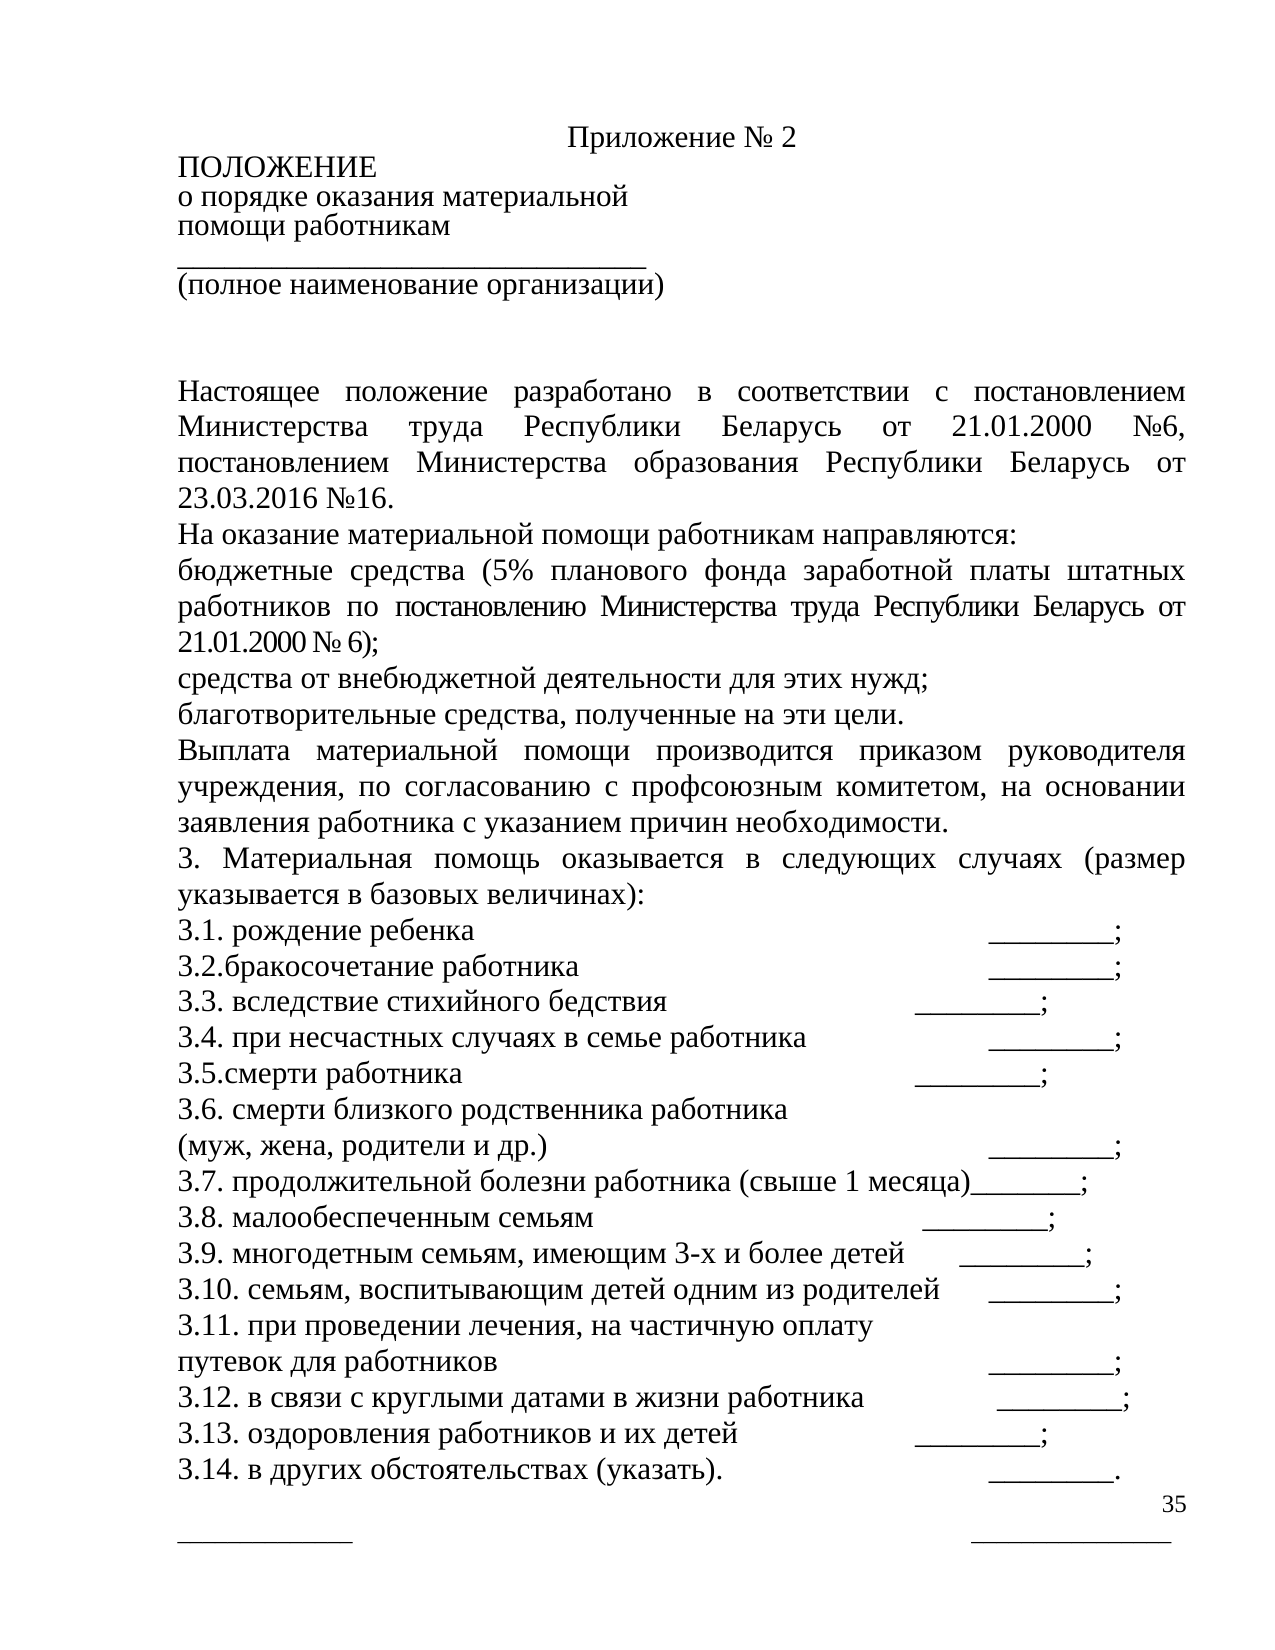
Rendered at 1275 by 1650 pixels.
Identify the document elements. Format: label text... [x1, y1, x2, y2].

text о порядке оказания материальной [177, 183, 1186, 212]
text (полное наименование организации) [177, 271, 1186, 300]
text 3.14. в других обстоятельствах (указать). ________. [177, 1450, 1186, 1486]
text бюджетные средства (5% планового фонда заработной платы штатных работников по постановлению Министерства труда Республики Беларусь от 21.01.2000 № 6); [177, 551, 1186, 659]
text 3.1. рождение ребенка ________; [177, 911, 1186, 947]
text 3.8. малообеспеченным семьям ________; [177, 1198, 1186, 1234]
text 3.5.смерти работника ________; [177, 1054, 1186, 1091]
text благотворительные средства, полученные на эти цели. [177, 695, 1186, 731]
text Выплата материальной помощи производится приказом руководителя учреждения, по согласованию с профсоюзным комитетом, на основании заявления работника с указанием причин необходимости. [177, 731, 1186, 839]
text 3.6. смерти близкого родственника работника [177, 1091, 1186, 1126]
text (муж, жена, родители и др.) ________; [177, 1126, 1186, 1162]
text 3.11. при проведении лечения, на частичную оплату [177, 1306, 1186, 1342]
text На оказание материальной помощи работникам направляются: [177, 516, 1186, 551]
text средства от внебюджетной деятельности для этих нужд; [177, 659, 1186, 695]
text 3.10. семьям, воспитывающим детей одним из родителей ________; [177, 1270, 1186, 1306]
text 3.12. в связи с круглыми датами в жизни работника ________; [177, 1378, 1186, 1414]
text ПОЛОЖЕНИЕ [177, 154, 1186, 183]
text 3.2.бракосочетание работника ________; [177, 947, 1186, 983]
text 3.7. продолжительной болезни работника (свыше 1 месяца)_______; [177, 1162, 1186, 1198]
text помощи работникам [177, 212, 1186, 242]
text 3.9. многодетным семьям, имеющим 3-х и более детей ________; [177, 1234, 1186, 1270]
text путевок для работников ________; [177, 1342, 1186, 1378]
text Приложение № 2 [177, 118, 1186, 154]
text 3. Материальная помощь оказывается в следующих случаях (размер указывается в базовых величинах): [177, 839, 1186, 911]
text 3.13. оздоровления работников и их детей ________; [177, 1414, 1186, 1450]
text Настоящее положение разработано в соответствии с постановлением Министерства труда Республики Беларусь от 21.01.2000 №6, постановлением Министерства образования Республики Беларусь от 23.03.2016 №16. [177, 372, 1186, 516]
text 3.3. вследствие стихийного бедствия ________; [177, 983, 1186, 1019]
text ______________________________ [177, 242, 1186, 271]
text 3.4. при несчастных случаях в семье работника ________; [177, 1019, 1186, 1054]
